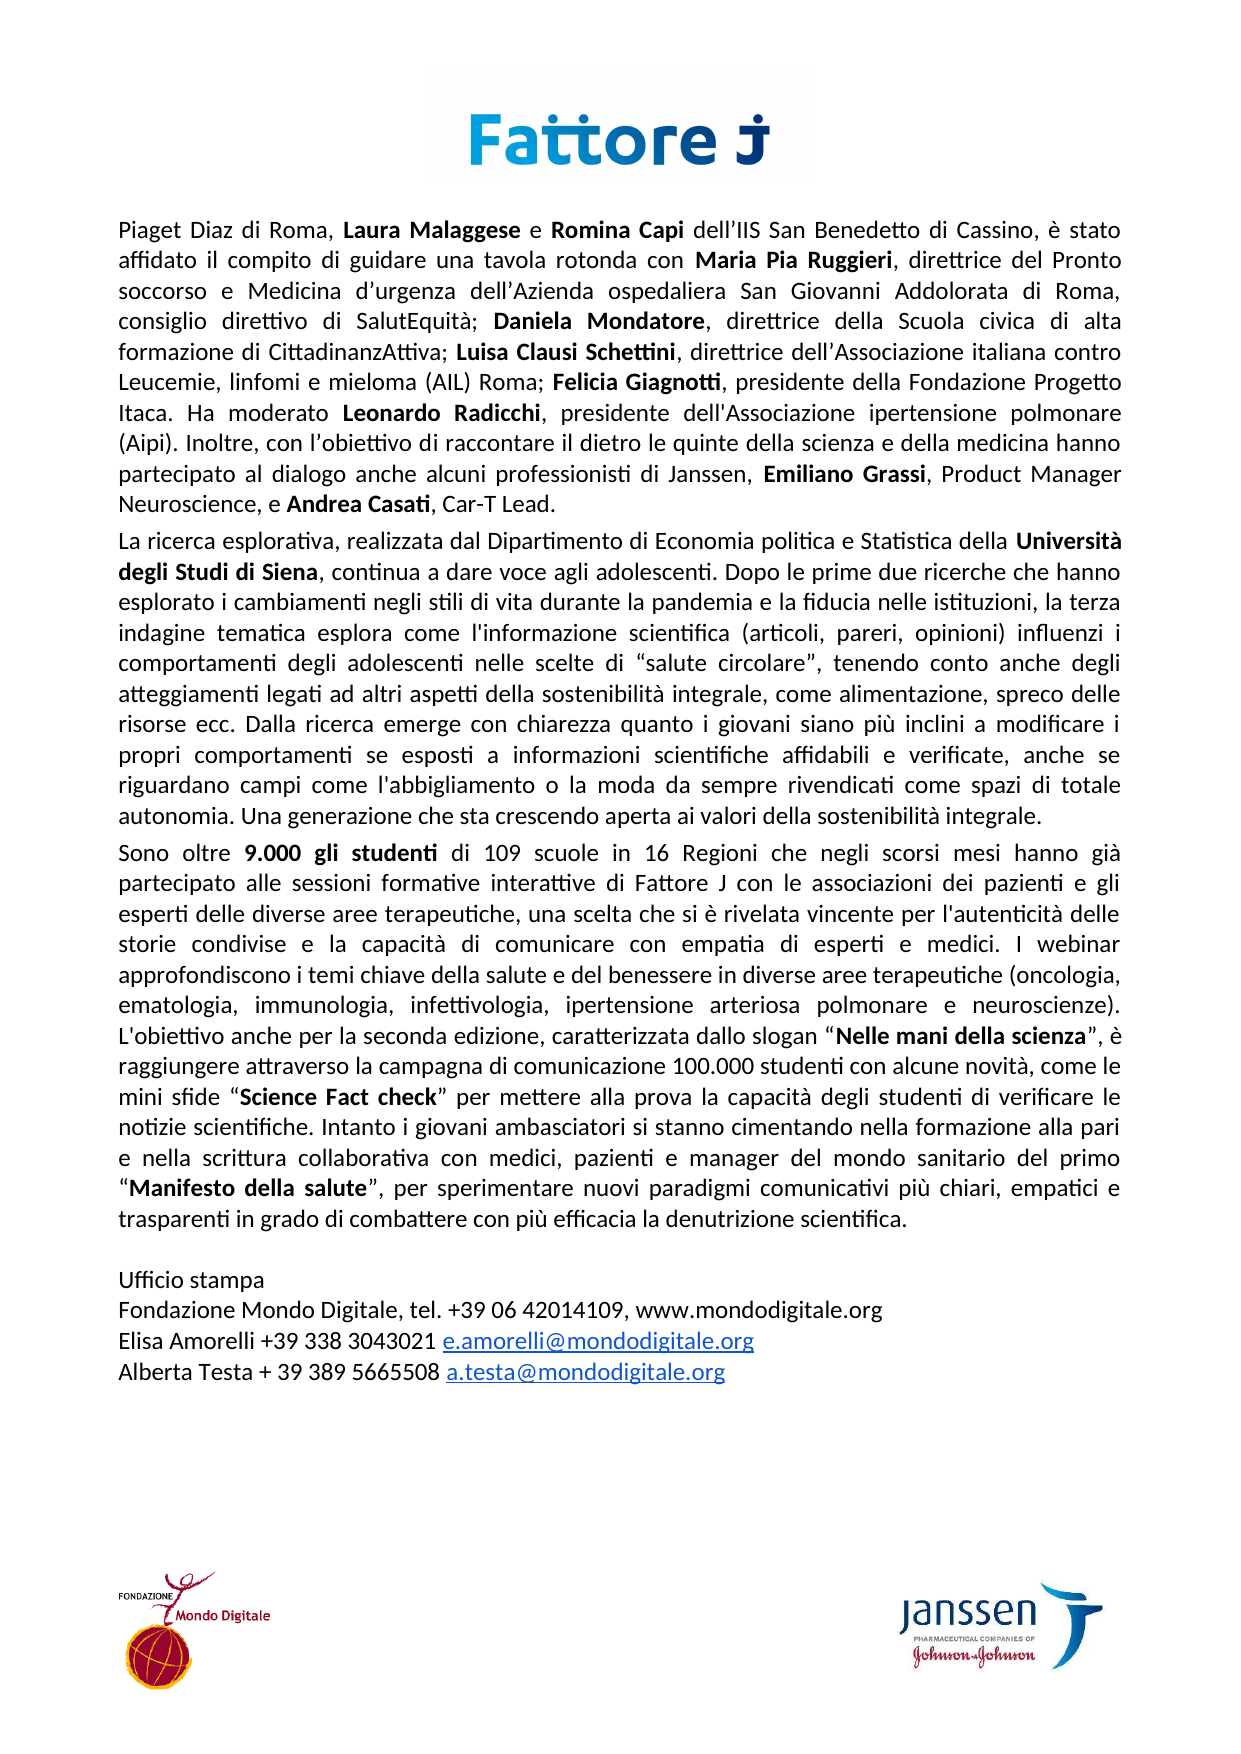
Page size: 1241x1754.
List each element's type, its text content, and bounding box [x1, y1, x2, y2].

text La ricerca esplorativa, realizzata dal Dipartimento di Economia politica e Statistica della Università degli Studi di Siena, continua a dare voce agli adolescenti. Dopo le prime due ricerche che hanno esplorato i cambiamenti negli stili di vita durante la pandemia e la fiducia nelle istituzioni, la terza indagine tematica esplora come l'informazione scientifica (articoli, pareri, opinioni) influenzi i comportamenti degli adolescenti nelle scelte di “salute circolare”, tenendo conto anche degli atteggiamenti legati ad altri aspetti della sostenibilità integrale, come alimentazione, spreco delle risorse ecc. Dalla ricerca emerge con chiarezza quanto i giovani siano più inclini a modificare i propri comportamenti se esposti a informazioni scientifiche affidabili e verificate, anche se riguardano campi come l'abbigliamento o la moda da sempre rivendicati come spazi di totale autonomia. Una generazione che sta crescendo aperta ai valori della sostenibilità integrale. [118, 525, 1122, 831]
text Elisa Amorelli +39 338 3043021 e.amorelli@mondodigitale.org [118, 1325, 1122, 1356]
picture [421, 65, 819, 183]
text Sono oltre 9.000 gli studenti di 109 scuole in 16 Regioni che negli scorsi mesi hanno già partecipato alle sessioni formative interattive di Fattore J con le associazioni dei pazienti e gli esperti delle diverse aree terapeutiche, una scelta che si è rivelata vincente per l'autenticità delle storie condivise e la capacità di comunicare con empatia di esperti e medici. I webinar approfondiscono i temi chiave della salute e del benessere in diverse aree terapeutiche (oncologia, ematologia, immunologia, infettivologia, ipertensione arteriosa polmonare e neuroscienze). L'obiettivo anche per la seconda edizione, caratterizzata dallo slogan “Nelle mani della scienza”, è raggiungere attraverso la campagna di comunicazione 100.000 studenti con alcune novità, come le mini sfide “Science Fact check” per mettere alla prova la capacità degli studenti di verificare le notizie scientifiche. Intanto i giovani ambasciatori si stanno cimentando nella formazione alla pari e nella scrittura collaborativa con medici, pazienti e manager del mondo sanitario del primo “Manifesto della salute”, per sperimentare nuovi paradigmi comunicativi più chiari, empatici e trasparenti in grado di combattere con più efficacia la denutrizione scientifica. [118, 837, 1122, 1233]
text Fondazione Mondo Digitale, tel. +39 06 42014109, www.mondodigitale.org [118, 1294, 1122, 1325]
text Alberta Testa + 39 389 5665508 a.testa@mondodigitale.org [118, 1356, 1122, 1386]
picture [866, 1548, 1123, 1703]
text Ufficio stampa [118, 1264, 1122, 1294]
picture [118, 1571, 271, 1690]
